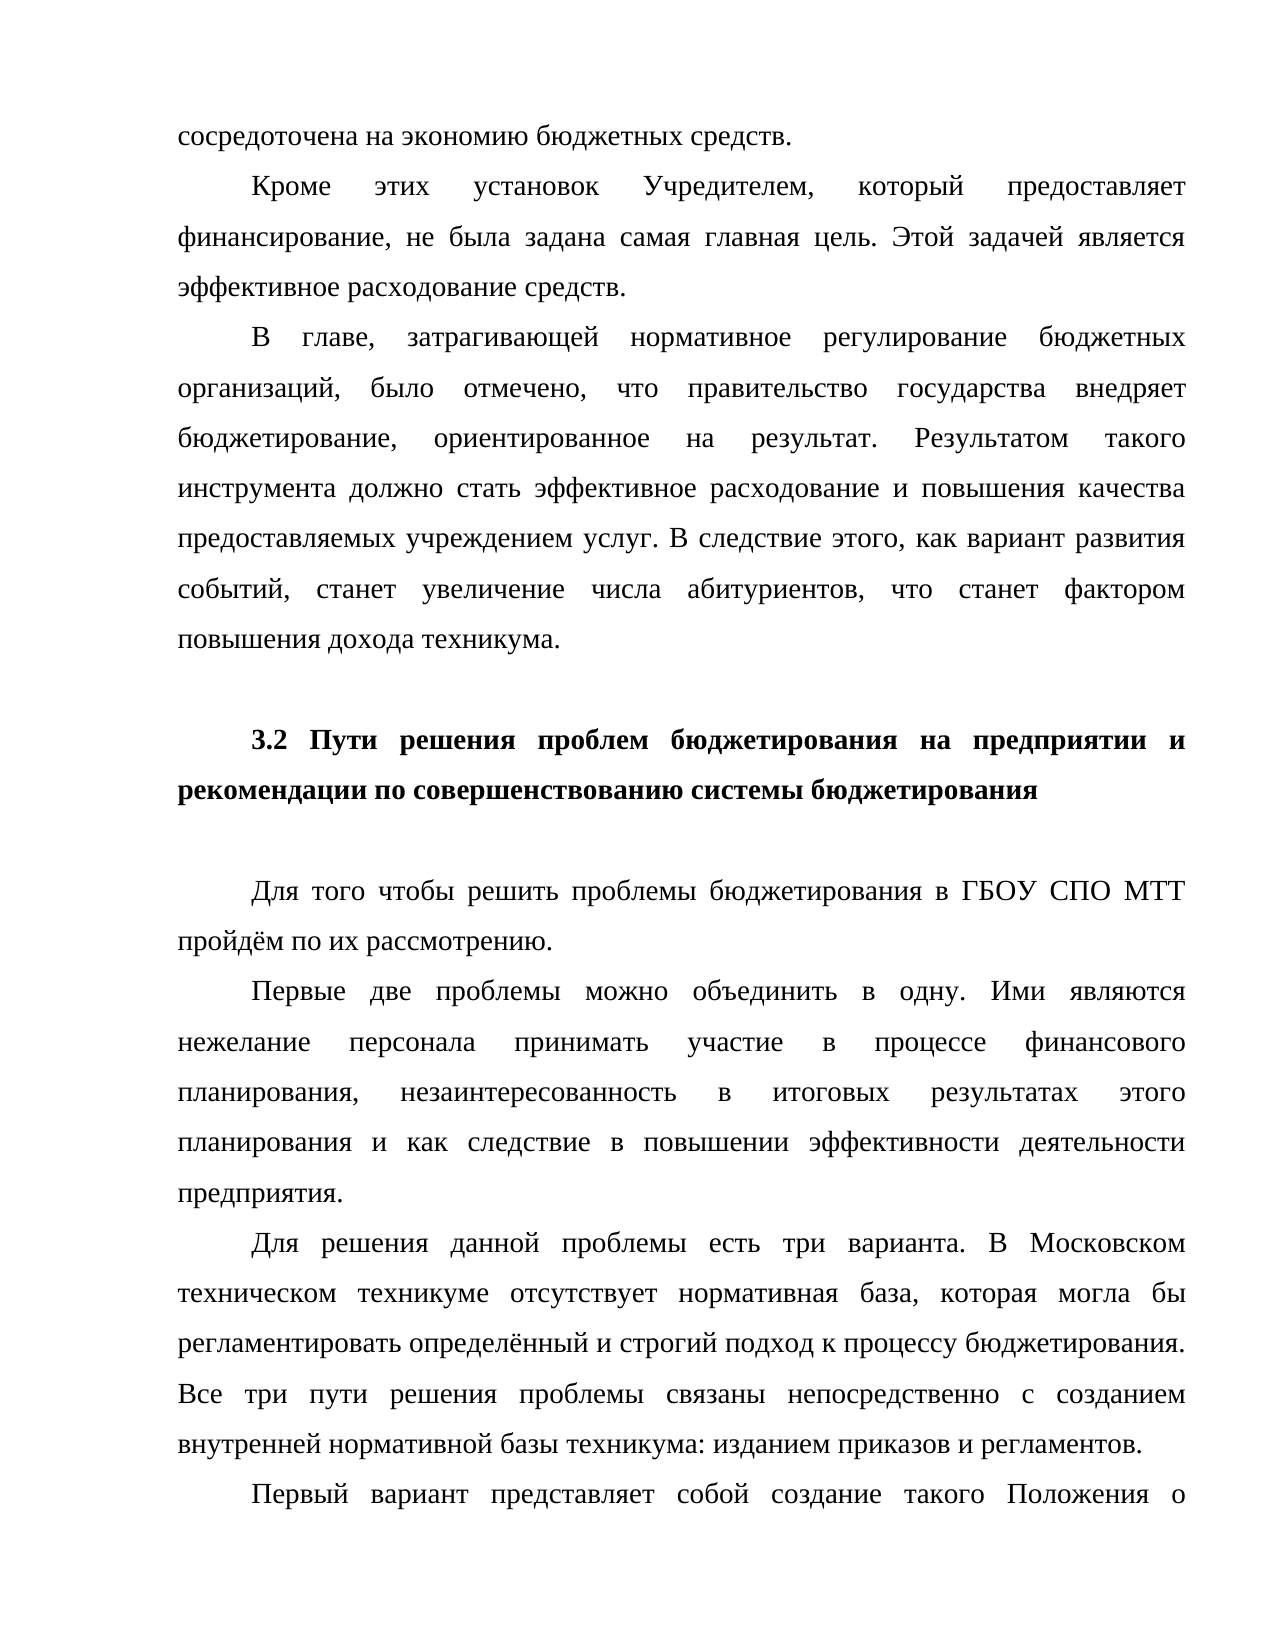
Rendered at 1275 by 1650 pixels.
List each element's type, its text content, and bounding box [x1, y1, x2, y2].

text Первые две проблемы можно объединить в одну. Ими являются нежелание персонала принимать участие в процессе финансового планирования, незаинтересованность в итоговых результатах этого планирования и как следствие в повышении эффективности деятельности предприятия. [177, 973, 1186, 1208]
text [177, 118, 1186, 152]
text Для того чтобы решить проблемы бюджетирования в ГБОУ СПО МТТ пройдём по их рассмотрению. [177, 873, 1186, 957]
text В главе, затрагивающей нормативное регулирование бюджетных организаций, было отмечено, что правительство государства внедряет бюджетирование, ориентированное на результат. Результатом такого инструмента должно стать эффективное расходование и повышения качества предоставляемых учреждением услуг. В следствие этого, как вариант развития событий, станет увеличение числа абитуриентов, что станет фактором повышения дохода техникума. [177, 319, 1186, 655]
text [177, 1477, 1186, 1510]
text Кроме этих установок Учредителем, который предоставляет финансирование, не была задана самая главная цель. Этой задачей является эффективное расходование средств. [177, 168, 1186, 303]
text 3.2 Пути решения проблем бюджетирования на предприятии и рекомендации по совершенствованию системы бюджетирования [177, 722, 1186, 806]
text Для решения данной проблемы есть три варианта. В Московском техническом техникуме отсутствует нормативная база, которая могла бы регламентировать определённый и строгий подход к процессу бюджетирования. Все три пути решения проблемы связаны непосредственно с созданием внутренней нормативной базы техникума: изданием приказов и регламентов. [177, 1225, 1186, 1460]
